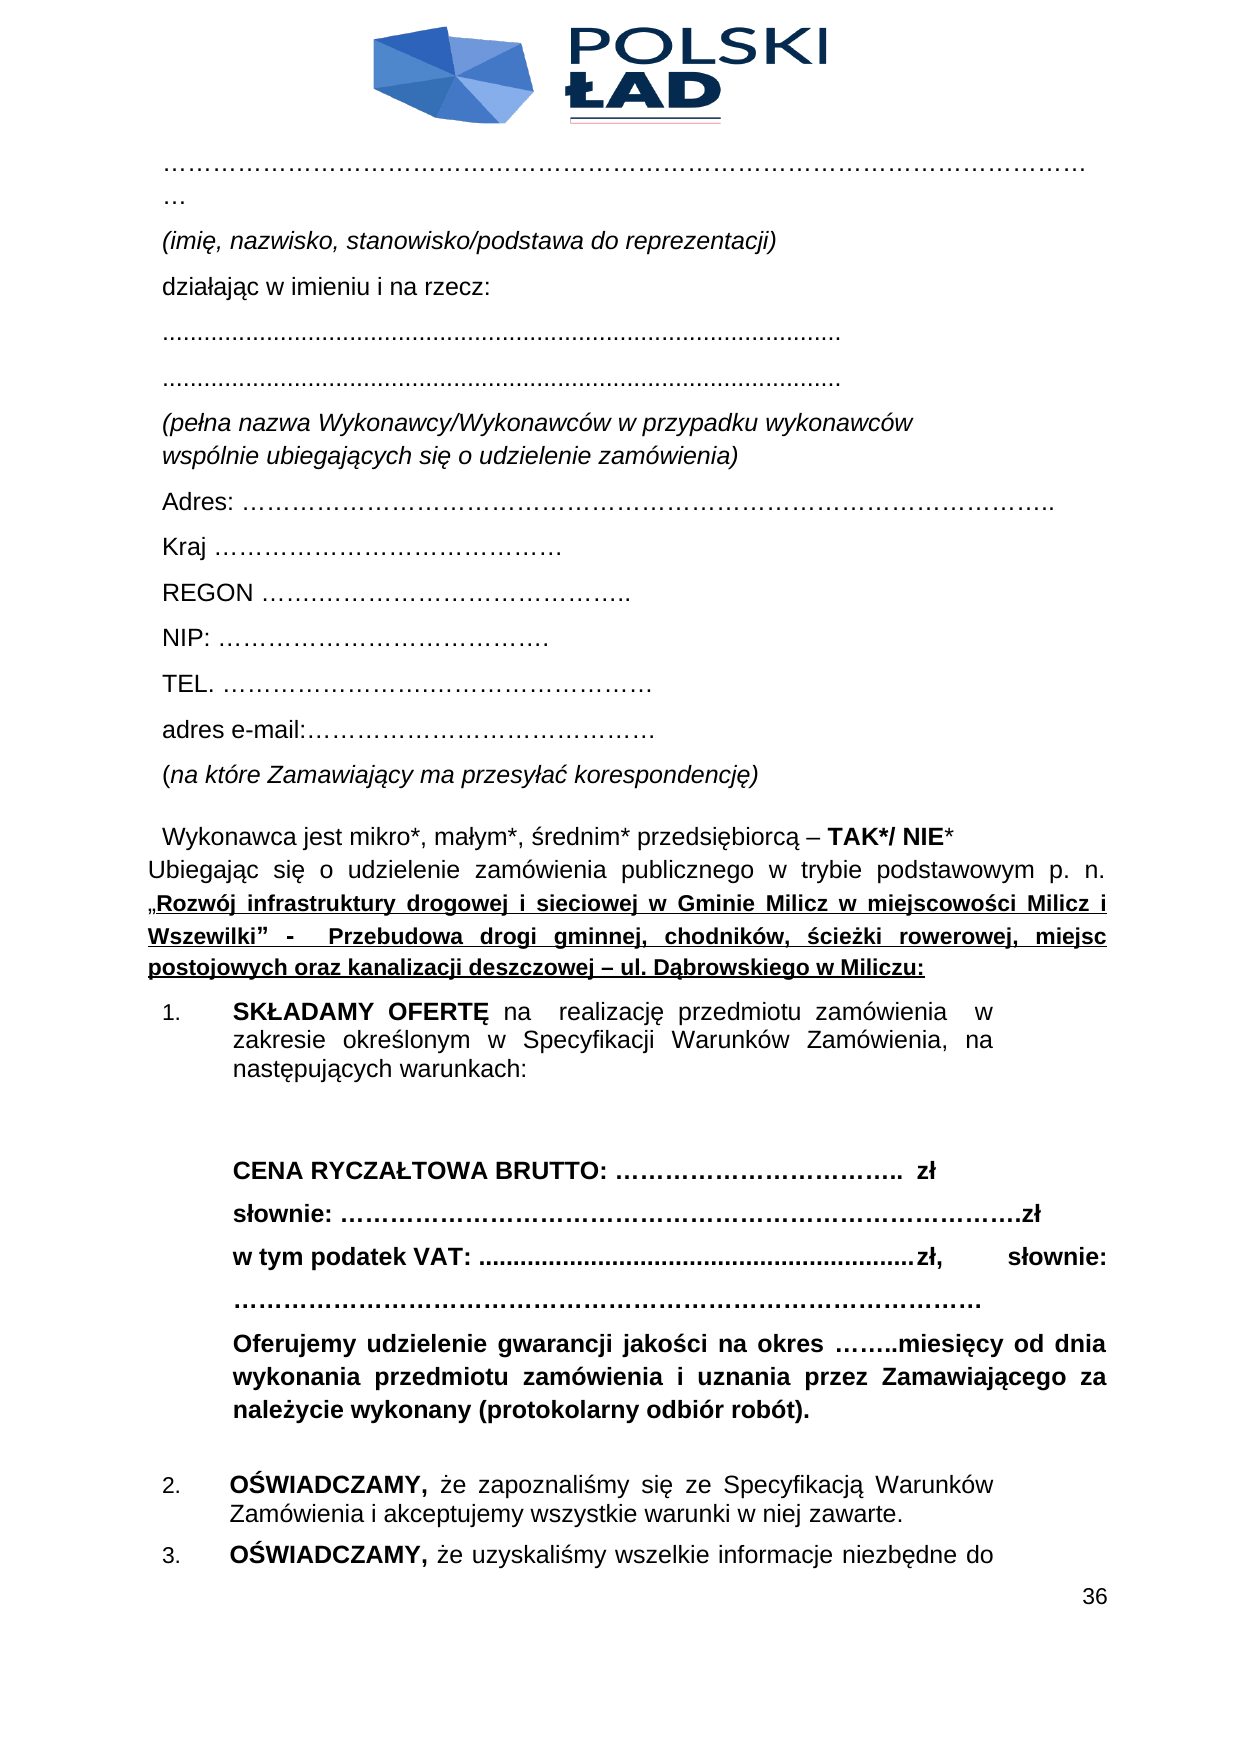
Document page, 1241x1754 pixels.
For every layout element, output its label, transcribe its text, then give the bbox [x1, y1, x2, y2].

text Ubiegając się o udzielenie zamówienia publicznego w trybie podstawowym p. n. „Rozwój infrastruktury drogowej i sieciowej w Gminie Milicz w miejscowości Milicz i Wszewilki” - Przebudowa drogi gminnej, chodników, ścieżki rowerowej, miejsc postojowych oraz kanalizacji deszczowej – ul. Dąbrowskiego w Miliczu: [148, 947, 1107, 980]
text .................................................................................................. [162, 317, 1107, 346]
text działając w imieniu i na rzecz: [162, 272, 1107, 300]
text w tym podatek VAT: zł, słownie:……………………………………………………………………………… [233, 1242, 1107, 1314]
text Kraj …………………………………… [162, 532, 1107, 561]
text Oferujemy udzielenie gwarancji jakości na okres ……..miesięcy od dnia wykonania przedmiotu zamówienia i uznania przez Zamawiającego za należycie wykonany (protokolarny odbiór robót). [233, 1329, 1107, 1423]
text .................................................................................................. [162, 363, 1107, 392]
text …………………………………………………………………………………………………… [162, 148, 1107, 209]
picture [373, 26, 827, 124]
text CENA RYCZAŁTOWA BRUTTO: …………………………….. zł [233, 1156, 1107, 1185]
text Wykonawca jest mikro*, małym*, średnim* przedsiębiorcą – TAK*/ NIE* [162, 822, 1107, 851]
text adres e-mail:…………………………………… [162, 715, 1107, 743]
text REGON …….……………………………….. [162, 578, 1107, 607]
text (pełna nazwa Wykonawcy/Wykonawców w przypadku wykonawców wspólnie ubiegających się o udzielenie zamówienia) [162, 408, 1014, 470]
text NIP: …………………………………. [162, 623, 1107, 652]
list SKŁADAMY OFERTĘ na realizację przedmiotu zamówienia w zakresie określonym w Specyfikacji Warunków Zamówienia, na następujących warunkach: [162, 997, 993, 1083]
text Adres: …………………………………………………………………………………….. [162, 487, 1107, 516]
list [162, 1541, 994, 1569]
list OŚWIADCZAMY, że zapoznaliśmy się ze Specyfikacją Warunków Zamówienia i akceptujemy wszystkie warunki w niej zawarte. [162, 1470, 994, 1528]
text (na które Zamawiający ma przesyłać korespondencję) [162, 760, 1107, 789]
text (imię, nazwisko, stanowisko/podstawa do reprezentacji) [162, 226, 1107, 255]
text Ubiegając się o udzielenie zamówienia publicznego w trybie podstawowym p. n. „Rozwój infrastruktury drogowej i sieciowej w Gminie Milicz w miejscowości Milicz i Wszewilki” - Przebudowa drogi gminnej, chodników, ścieżki rowerowej, miejsc postojowych oraz kanalizacji deszczowej – ul. Dąbrowskiego w Miliczu: [148, 855, 1107, 946]
text TEL. …………………….……………………… [162, 669, 1107, 698]
text słownie: ……………………………………………………………………….zł [233, 1199, 1107, 1228]
